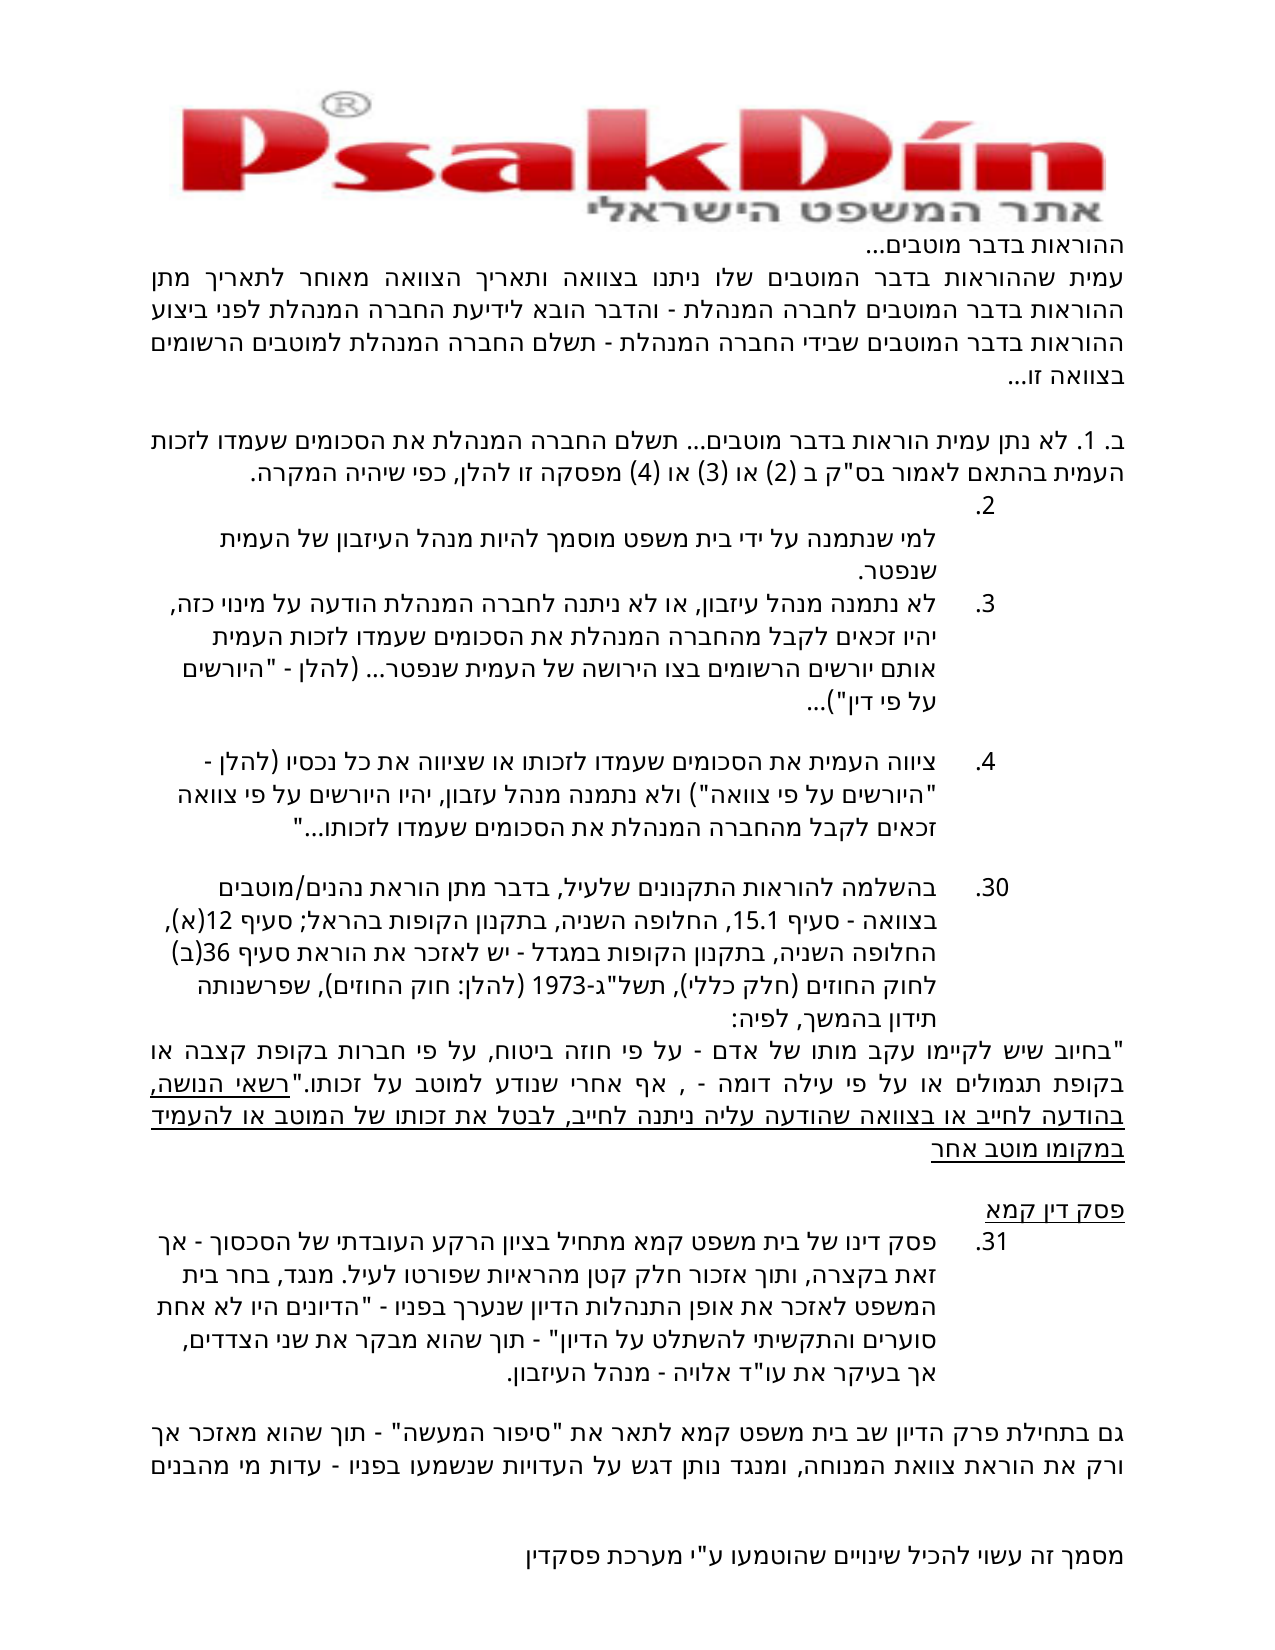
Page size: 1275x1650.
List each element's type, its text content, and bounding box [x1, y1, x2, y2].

text "בחיוב שיש לקיימו עקב מותו של אדם - על פי חוזה ביטוח, על פי חברות בקופת קצבה או בקופת תגמולים או על פי עילה דומה - , אף אחרי שנודע למוטב על זכותו."רשאי הנושה, בהודעה לחייב או בצוואה שהודעה עליה ניתנה לחייב, לבטל את זכותו של המוטב או להעמיד במקומו מוטב אחר [150, 1037, 1125, 1168]
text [150, 231, 1125, 264]
list בהשלמה להוראות התקנונים שלעיל, בדבר מתן הוראת נהנים/מוטבים בצוואה - סעיף 15.1, החלופה השניה, בתקנון הקופות בהראל; סעיף 12(א), החלופה השניה, בתקנון הקופות במגדל - יש לאזכר את הוראת סעיף 36(ב) לחוק החוזים (חלק כללי), תשל"ג-1973 (להלן: חוק החוזים), שפרשנותה תידון בהמשך, לפיה: [150, 874, 975, 1037]
list לא נתמנה מנהל עיזבון, או לא ניתנה לחברה המנהלת הודעה על מינוי כזה, יהיו זכאים לקבל מהחברה המנהלת את הסכומים שעמדו לזכות העמית אותם יורשים הרשומים בצו הירושה של העמית שנפטר... (להלן - "היורשים על פי דין")... [150, 590, 975, 748]
text פסק דין קמא [150, 1196, 1125, 1228]
list למי שנתמנה על ידי בית משפט מוסמך להיות מנהל העיזבון של העמית שנפטר. [150, 492, 975, 590]
list ציווה העמית את הסכומים שעמדו לזכותו או שציווה את כל נכסיו (להלן - "היורשים על פי צוואה") ולא נתמנה מנהל עזבון, יהיו היורשים על פי צוואה זכאים לקבל מהחברה המנהלת את הסכומים שעמדו לזכותו..." [150, 748, 975, 846]
text עמית שההוראות בדבר המוטבים שלו ניתנו בצוואה ותאריך הצוואה מאוחר לתאריך מתן ההוראות בדבר המוטבים לחברה המנהלת - והדבר הובא לידיעת החברה המנהלת לפני ביצוע ההוראות בדבר המוטבים שבידי החברה המנהלת - תשלם החברה המנהלת למוטבים הרשומים בצוואה זו... [150, 264, 1125, 394]
list פסק דינו של בית משפט קמא מתחיל בציון הרקע העובדתי של הסכסוך - אך זאת בקצרה, ותוך אזכור חלק קטן מהראיות שפורטו לעיל. מנגד, בחר בית המשפט לאזכר את אופן התנהלות הדיון שנערך בפניו - "הדיונים היו לא אחת סוערים והתקשיתי להשתלט על הדיון" - תוך שהוא מבקר את שני הצדדים, אך בעיקר את עו"ד אלויה - מנהל העיזבון. [150, 1228, 975, 1391]
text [150, 1419, 1125, 1484]
text ב. 1. לא נתן עמית הוראות בדבר מוטבים... תשלם החברה המנהלת את הסכומים שעמדו לזכות העמית בהתאם לאמור בס"ק ב (2) או (3) או (4) מפסקה זו להלן, כפי שיהיה המקרה. [150, 394, 1125, 492]
